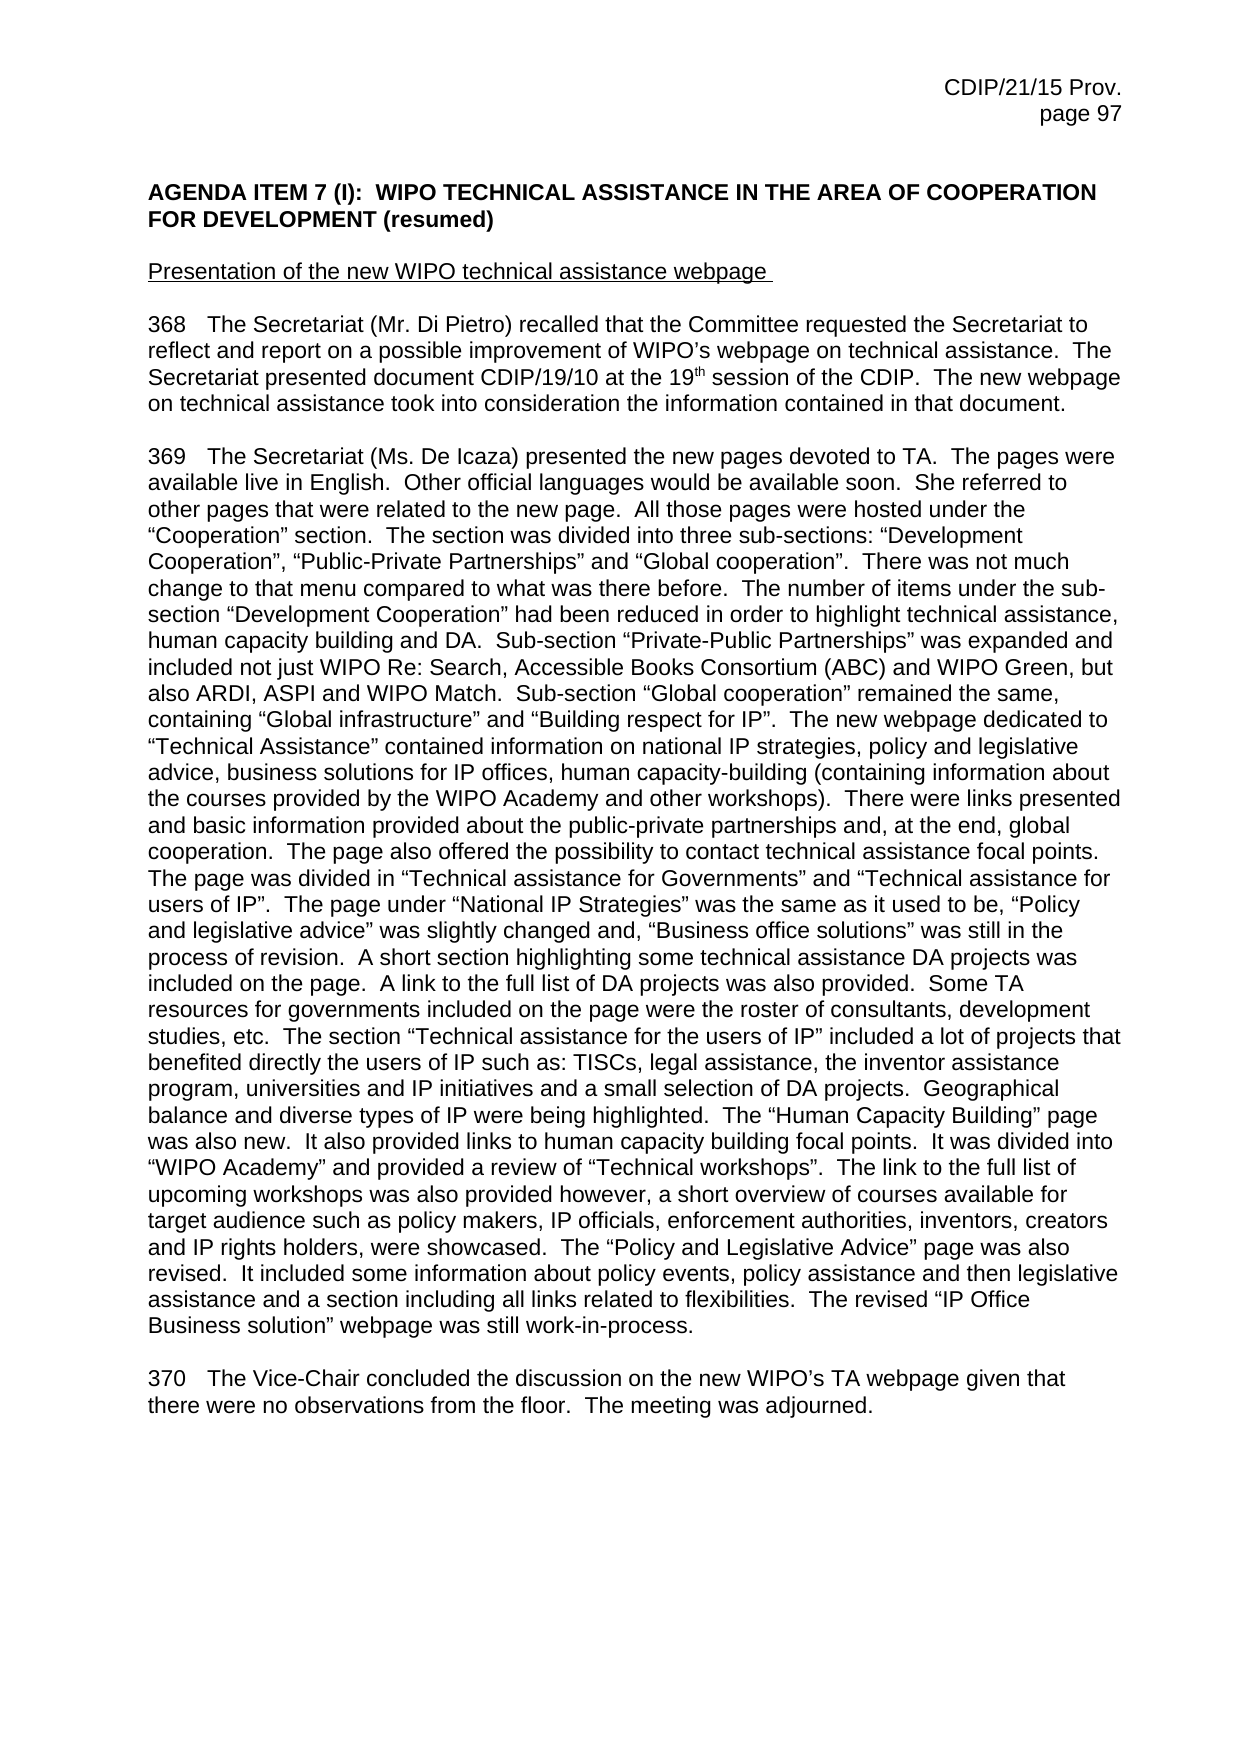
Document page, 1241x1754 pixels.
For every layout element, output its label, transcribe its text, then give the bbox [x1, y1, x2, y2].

text Presentation of the new WIPO technical assistance webpage [148, 258, 1122, 285]
text AGENDA ITEM 7 (I): WIPO TECHNICAL ASSISTANCE IN THE AREA OF COOPERATION FOR DEVELOPMENT (resumed) [148, 179, 1122, 232]
text The Secretariat (Ms. De Icaza) presented the new pages devoted to TA. The pages were available live in English. Other official languages would be available soon. She referred to other pages that were related to the new page. All those pages were hosted under the “Cooperation” section. The section was divided into three sub-sections: “Development Cooperation”, “Public-Private Partnerships” and “Global cooperation”. There was not much change to that menu compared to what was there before. The number of items under the sub-section “Development Cooperation” had been reduced in order to highlight technical assistance, human capacity building and DA. Sub-section “Private-Public Partnerships” was expanded and included not just WIPO Re: Search, Accessible Books Consortium (ABC) and WIPO Green, but also ARDI, ASPI and WIPO Match. Sub-section “Global cooperation” remained the same, containing “Global infrastructure” and “Building respect for IP”. The new webpage dedicated to “Technical Assistance” contained information on national IP strategies, policy and legislative advice, business solutions for IP offices, human capacity-building (containing information about the courses provided by the WIPO Academy and other workshops). There were links presented and basic information provided about the public-private partnerships and, at the end, global cooperation. The page also offered the possibility to contact technical assistance focal points. The page was divided in “Technical assistance for Governments” and “Technical assistance for users of IP”. The page under “National IP Strategies” was the same as it used to be, “Policy and legislative advice” was slightly changed and, “Business office solutions” was still in the process of revision. A short section highlighting some technical assistance DA projects was included on the page. A link to the full list of DA projects was also provided. Some TA resources for governments included on the page were the roster of consultants, development studies, etc. The section “Technical assistance for the users of IP” included a lot of projects that benefited directly the users of IP such as: TISCs, legal assistance, the inventor assistance program, universities and IP initiatives and a small selection of DA projects. Geographical balance and diverse types of IP were being highlighted. The “Human Capacity Building” page was also new. It also provided links to human capacity building focal points. It was divided into “WIPO Academy” and provided a review of “Technical workshops”. The link to the full list of upcoming workshops was also provided however, a short overview of courses available for target audience such as policy makers, IP officials, enforcement authorities, inventors, creators and IP rights holders, were showcased. The “Policy and Legislative Advice” page was also revised. It included some information about policy events, policy assistance and then legislative assistance and a section including all links related to flexibilities. The revised “IP Office Business solution” webpage was still work-in-process. [148, 443, 1122, 1339]
text The Secretariat (Mr. Di Pietro) recalled that the Committee requested the Secretariat to reflect and report on a possible improvement of WIPO’s webpage on technical assistance. The Secretariat presented document CDIP/19/10 at the 19th session of the CDIP. The new webpage on technical assistance took into consideration the information contained in that document. [148, 311, 1122, 416]
text The Vice-Chair concluded the discussion on the new WIPO’s TA webpage given that there were no observations from the floor. The meeting was adjourned. [148, 1365, 1122, 1418]
